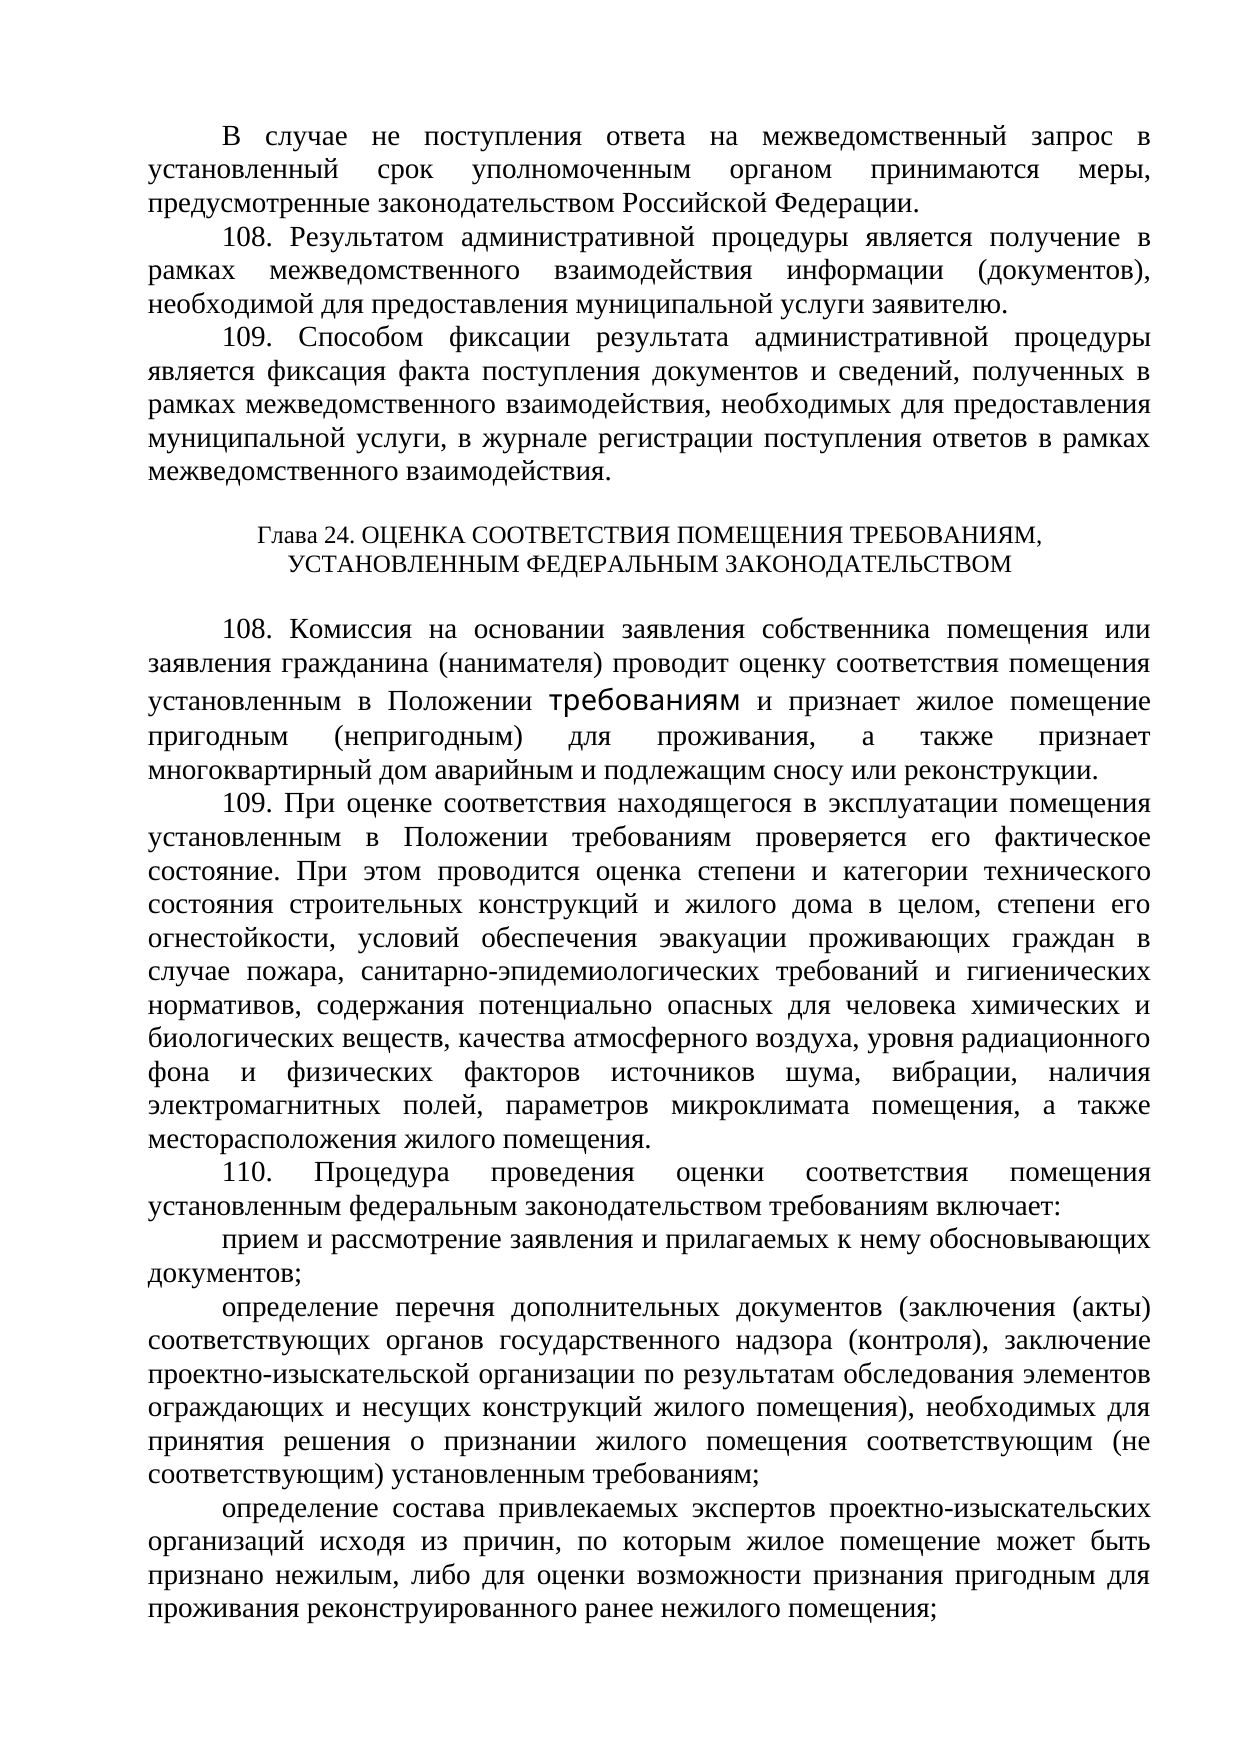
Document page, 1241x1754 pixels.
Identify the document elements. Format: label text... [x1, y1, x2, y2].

text 108. Комиссия на основании заявления собственника помещения или заявления гражданина (нанимателя) проводит оценку соответствия помещения установленным в Положении требованиям и признает жилое помещение пригодным (непригодным) для проживания, а также признает многоквартирный дом аварийным и подлежащим сносу или реконструкции. [148, 612, 1152, 786]
text 108. Результатом административной процедуры является получение в рамках межведомственного взаимодействия информации (документов), необходимой для предоставления муниципальной услуги заявителю. [148, 219, 1152, 319]
text 109. При оценке соответствия находящегося в эксплуатации помещения установленным в Положении требованиям проверяется его фактическое состояние. При этом проводится оценка степени и категории технического состояния строительных конструкций и жилого дома в целом, степени его огнестойкости, условий обеспечения эвакуации проживающих граждан в случае пожара, санитарно-эпидемиологических требований и гигиенических нормативов, содержания потенциально опасных для человека химических и биологических веществ, качества атмосферного воздуха, уровня радиационного фона и физических факторов источников шума, вибрации, наличия электромагнитных полей, параметров микроклимата помещения, а также месторасположения жилого помещения. [148, 786, 1152, 1154]
text Глава 24. ОЦЕНКА СООТВЕТСТВИЯ ПОМЕЩЕНИЯ ТРЕБОВАНИЯМ, УСТАНОВЛЕННЫМ ФЕДЕРАЛЬНЫМ ЗАКОНОДАТЕЛЬСТВОМ [148, 521, 1152, 578]
text прием и рассмотрение заявления и прилагаемых к нему обосновывающих документов; [148, 1222, 1152, 1289]
text 109. Способом фиксации результата административной процедуры является фиксация факта поступления документов и сведений, полученных в рамках межведомственного взаимодействия, необходимых для предоставления муниципальной услуги, в журнале регистрации поступления ответов в рамках межведомственного взаимодействия. [148, 319, 1152, 487]
text 110. Процедура проведения оценки соответствия помещения установленным федеральным законодательством требованиям включает: [148, 1154, 1152, 1222]
text определение состава привлекаемых экспертов проектно-изыскательских организаций исходя из причин, по которым жилое помещение может быть признано нежилым, либо для оценки возможности признания пригодным для проживания реконструированного ранее нежилого помещения; [148, 1490, 1152, 1624]
text определение перечня дополнительных документов (заключения (акты) соответствующих органов государственного надзора (контроля), заключение проектно-изыскательской организации по результатам обследования элементов ограждающих и несущих конструкций жилого помещения), необходимых для принятия решения о признании жилого помещения соответствующим (не соответствующим) установленным требованиям; [148, 1289, 1152, 1490]
text В случае не поступления ответа на межведомственный запрос в установленный срок уполномоченным органом принимаются меры, предусмотренные законодательством Российской Федерации. [148, 118, 1152, 219]
